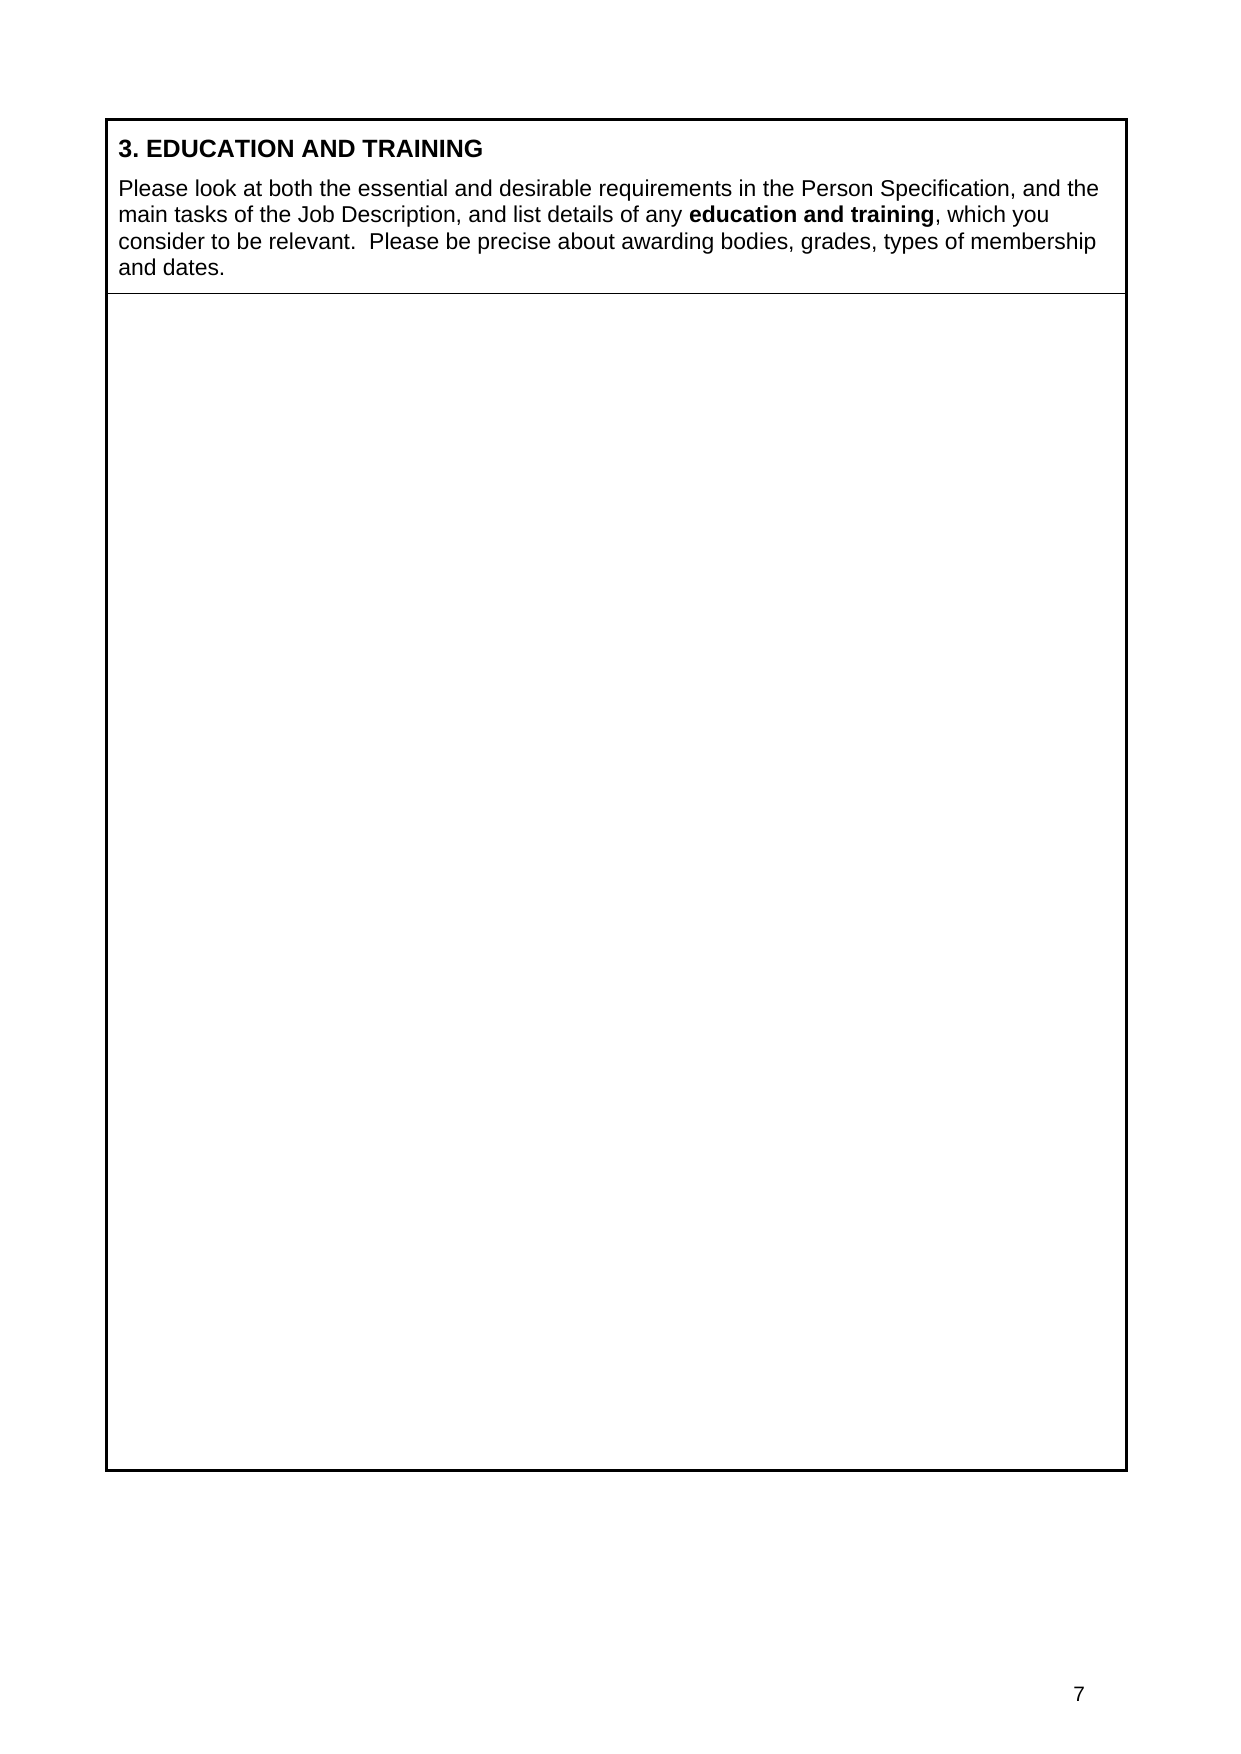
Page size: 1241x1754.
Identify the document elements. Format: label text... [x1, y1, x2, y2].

table_cell [108, 294, 1125, 1469]
table_header 3. EDUCATION AND TRAINING Please look at both the essential and desirable requirements in the Person Specification, and the main tasks of the Job Description, and list details of any education and training, which you consider to be relevant. Please be precise about awarding bodies, grades, types of membership and dates. [108, 121, 1125, 293]
